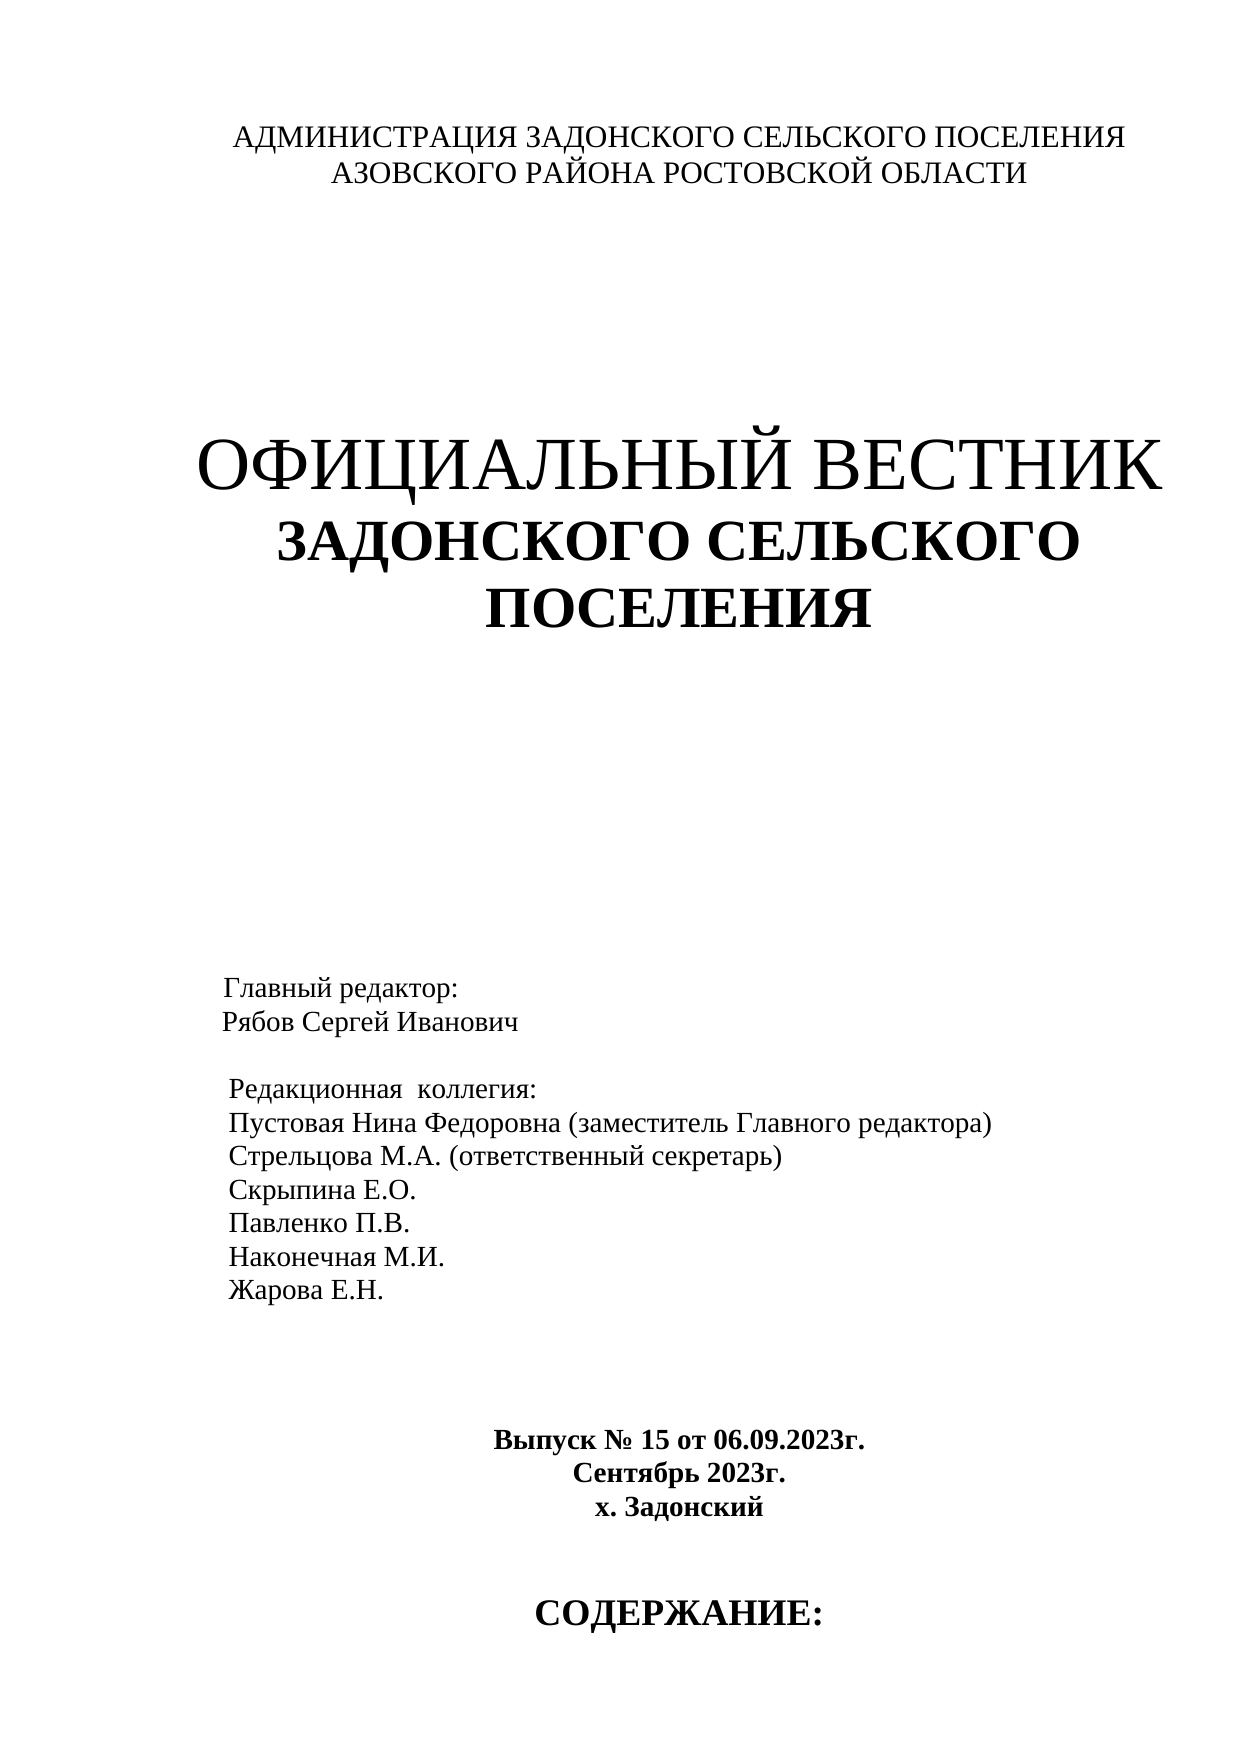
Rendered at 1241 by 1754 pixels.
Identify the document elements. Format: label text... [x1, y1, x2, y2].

text Жарова Е.Н. [177, 1272, 1181, 1306]
text Выпуск № 15 от 06.09.2023г. [177, 1422, 1181, 1455]
text Рябов Сергей Иванович [222, 1004, 1181, 1038]
text Пустовая Нина Федоровна (заместитель Главного редактора) [177, 1105, 1181, 1138]
text Сентябрь 2023г. [177, 1455, 1181, 1489]
text х. Задонский [177, 1489, 1181, 1522]
text СОДЕРЖАНИЕ: [177, 1591, 1181, 1634]
text АЗОВСКОГО РАЙОНА РОСТОВСКОЙ ОБЛАСТИ [177, 154, 1181, 190]
text Наконечная М.И. [177, 1239, 1181, 1272]
text Скрыпина Е.О. [177, 1172, 1181, 1205]
text Павленко П.В. [177, 1205, 1181, 1239]
text Стрельцова М.А. (ответственный секретарь) [177, 1138, 1181, 1172]
text ОФИЦИАЛЬНЫЙ ВЕСТНИК [177, 419, 1181, 506]
text Редакционная коллегия: [177, 1071, 1181, 1105]
text Главный редактор: [177, 971, 1181, 1004]
text АДМИНИСТРАЦИЯ ЗАДОНСКОГО СЕЛЬСКОГО ПОСЕЛЕНИЯ [177, 118, 1181, 154]
text ЗАДОНСКОГО СЕЛЬСКОГО ПОСЕЛЕНИЯ [177, 506, 1181, 640]
